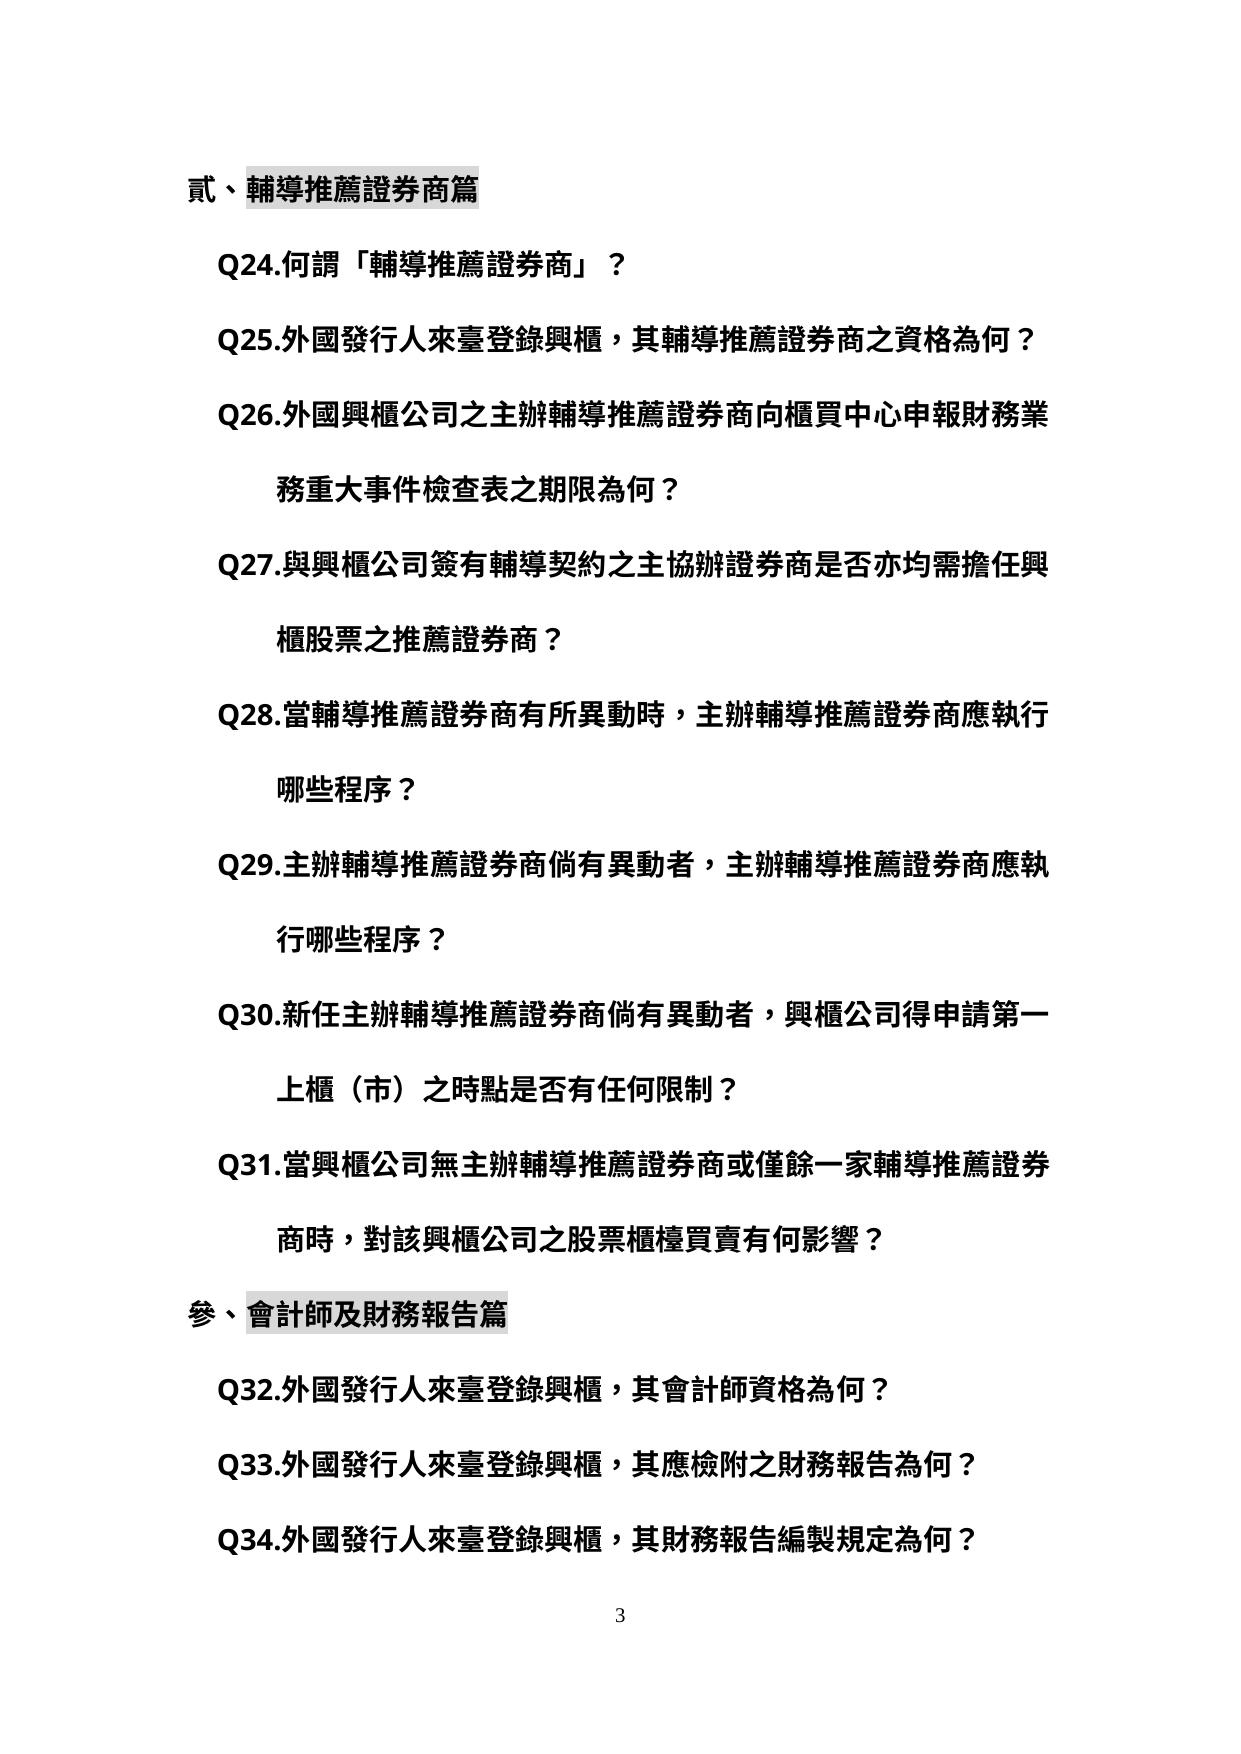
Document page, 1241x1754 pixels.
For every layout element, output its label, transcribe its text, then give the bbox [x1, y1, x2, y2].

text 貳、輔導推薦證券商篇 [187, 150, 1053, 225]
text Q26.外國興櫃公司之主辦輔導推薦證券商向櫃買中心申報財務業務重大事件檢查表之期限為何？ [217, 375, 1053, 525]
text Q30.新任主辦輔導推薦證券商倘有異動者，興櫃公司得申請第一上櫃（市）之時點是否有任何限制？ [217, 975, 1053, 1125]
text Q34.外國發行人來臺登錄興櫃，其財務報告編製規定為何？ [187, 1500, 1053, 1575]
text Q31.當興櫃公司無主辦輔導推薦證券商或僅餘一家輔導推薦證券商時，對該興櫃公司之股票櫃檯買賣有何影響？ [217, 1125, 1053, 1275]
text Q33.外國發行人來臺登錄興櫃，其應檢附之財務報告為何？ [187, 1425, 1053, 1500]
text Q28.當輔導推薦證券商有所異動時，主辦輔導推薦證券商應執行哪些程序？ [217, 675, 1053, 825]
text Q27.與興櫃公司簽有輔導契約之主協辦證券商是否亦均需擔任興櫃股票之推薦證券商？ [217, 525, 1053, 675]
text Q24.何謂「輔導推薦證券商」？ [187, 225, 1053, 300]
text 參、會計師及財務報告篇 [187, 1275, 1053, 1350]
text Q29.主辦輔導推薦證券商倘有異動者，主辦輔導推薦證券商應執行哪些程序？ [217, 825, 1053, 975]
text Q32.外國發行人來臺登錄興櫃，其會計師資格為何？ [187, 1350, 1053, 1425]
text Q25.外國發行人來臺登錄興櫃，其輔導推薦證券商之資格為何？ [187, 300, 1053, 375]
